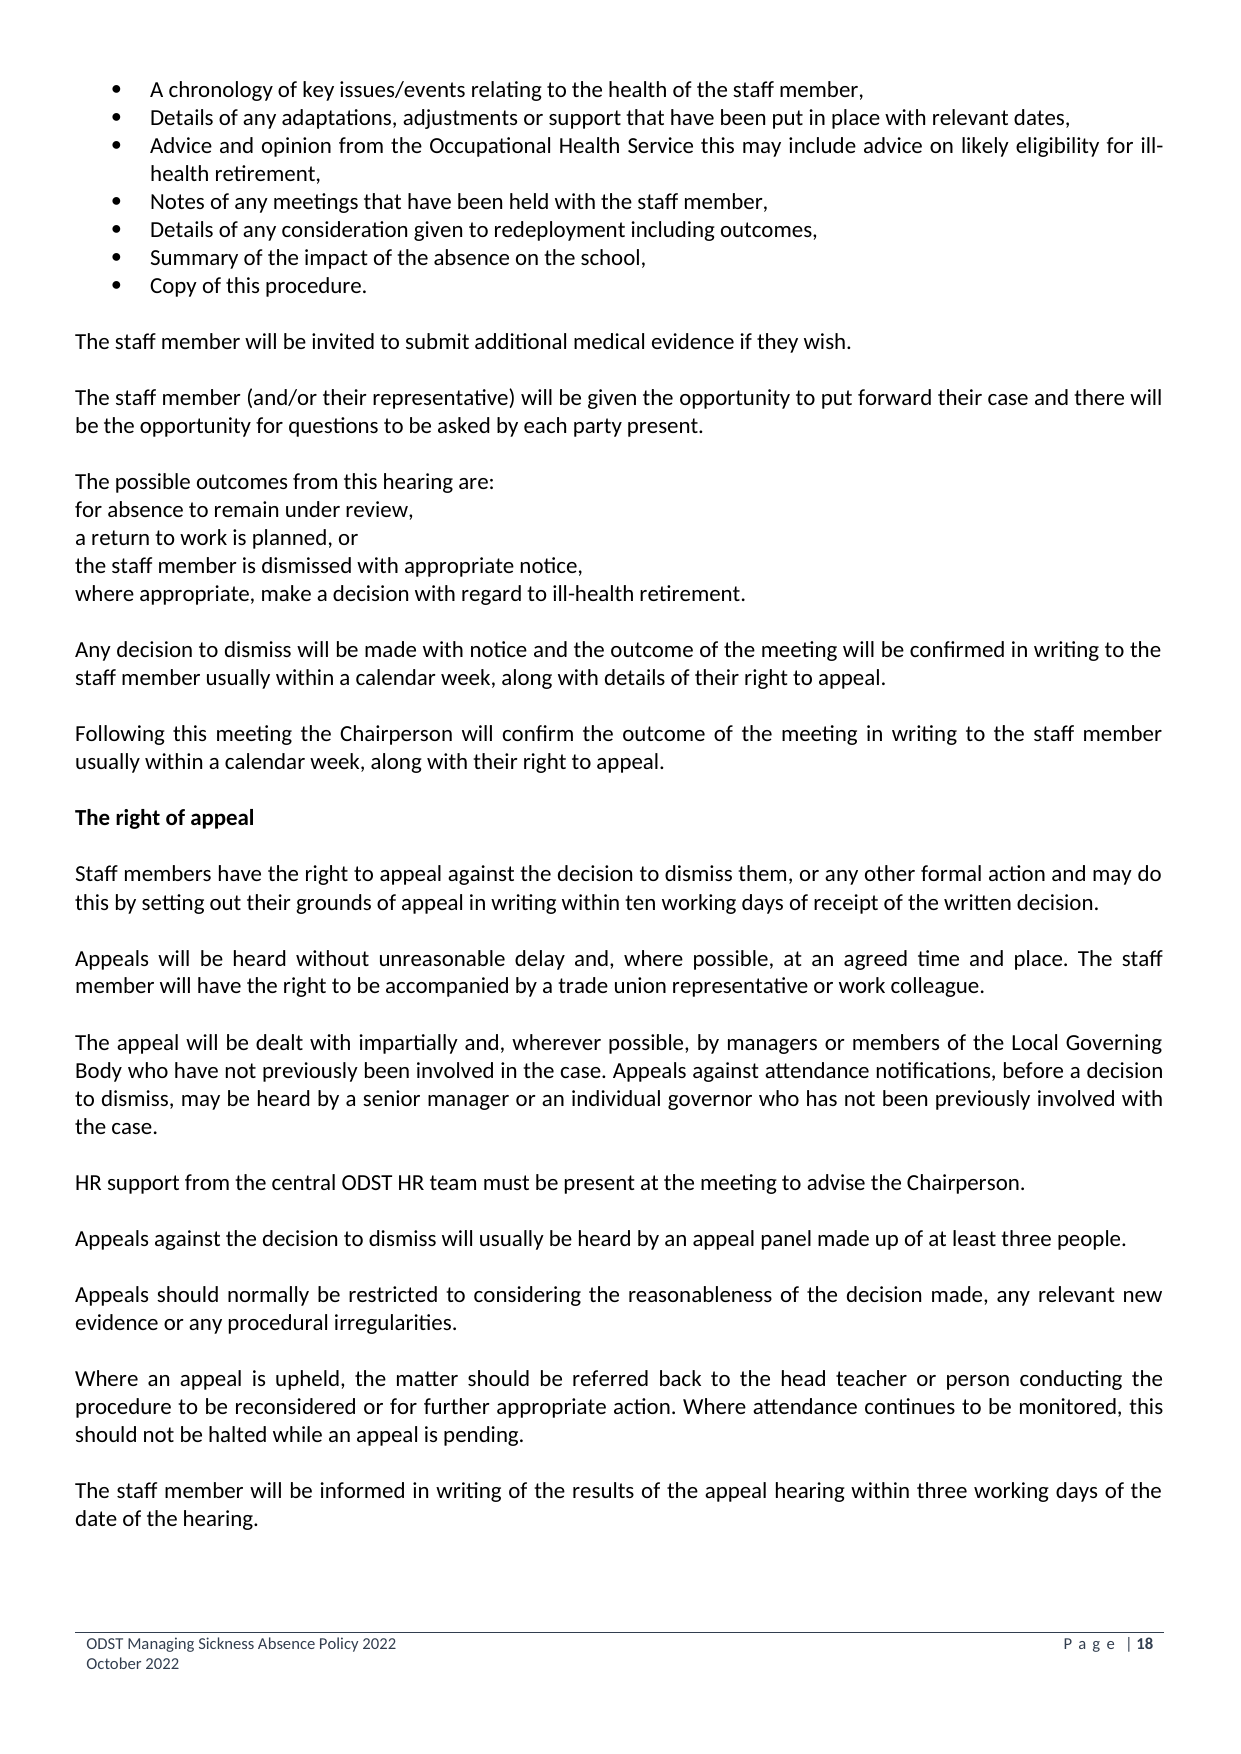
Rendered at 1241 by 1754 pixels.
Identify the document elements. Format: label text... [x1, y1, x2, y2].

subtitle The right of appeal [75, 803, 1165, 832]
text Appeals should normally be restricted to considering the reasonableness of the decision made, any relevant new evidence or any procedural irregularities. [75, 1280, 1165, 1336]
text Following this meeting the Chairperson will confirm the outcome of the meeting in writing to the staff member usually within a calendar week, along with their right to appeal. [75, 719, 1165, 776]
text a return to work is planned, or [75, 523, 1165, 551]
text for absence to remain under review, [75, 495, 1165, 523]
text the staff member is dismissed with appropriate notice, [75, 551, 1165, 579]
list Details of any consideration given to redeployment including outcomes, [112, 215, 1165, 243]
text where appropriate, make a decision with regard to ill-health retirement. [75, 579, 1165, 607]
text Appeals against the decision to dismiss will usually be heard by an appeal panel made up of at least three people. [75, 1224, 1165, 1252]
text HR support from the central ODST HR team must be present at the meeting to advise the Chairperson. [75, 1168, 1165, 1196]
text Any decision to dismiss will be made with notice and the outcome of the meeting will be confirmed in writing to the staff member usually within a calendar week, along with details of their right to appeal. [75, 635, 1165, 691]
list Details of any adaptations, adjustments or support that have been put in place with relevant dates, [112, 103, 1165, 131]
list Copy of this procedure. [112, 271, 1165, 299]
list Notes of any meetings that have been held with the staff member, [112, 187, 1165, 215]
text The appeal will be dealt with impartially and, wherever possible, by managers or members of the Local Governing Body who have not previously been involved in the case. Appeals against attendance notifications, before a decision to dismiss, may be heard by a senior manager or an individual governor who has not been previously involved with the case. [75, 1028, 1165, 1140]
text The staff member will be informed in writing of the results of the appeal hearing within three working days of the date of the hearing. [75, 1476, 1165, 1532]
list Summary of the impact of the absence on the school, [112, 243, 1165, 271]
text The staff member (and/or their representative) will be given the opportunity to put forward their case and there will be the opportunity for questions to be asked by each party present. [75, 383, 1165, 439]
text The possible outcomes from this hearing are: [75, 467, 1165, 495]
text Staff members have the right to appeal against the decision to dismiss them, or any other formal action and may do this by setting out their grounds of appeal in writing within ten working days of receipt of the written decision. [75, 859, 1165, 916]
text Where an appeal is upheld, the matter should be referred back to the head teacher or person conducting the procedure to be reconsidered or for further appropriate action. Where attendance continues to be monitored, this should not be halted while an appeal is pending. [75, 1364, 1165, 1448]
text The staff member will be invited to submit additional medical evidence if they wish. [75, 327, 1165, 355]
list Advice and opinion from the Occupational Health Service this may include advice on likely eligibility for ill-health retirement, [112, 131, 1165, 187]
text Appeals will be heard without unreasonable delay and, where possible, at an agreed time and place. The staff member will have the right to be accompanied by a trade union representative or work colleague. [75, 944, 1165, 1000]
list A chronology of key issues/events relating to the health of the staff member, [112, 75, 1165, 103]
